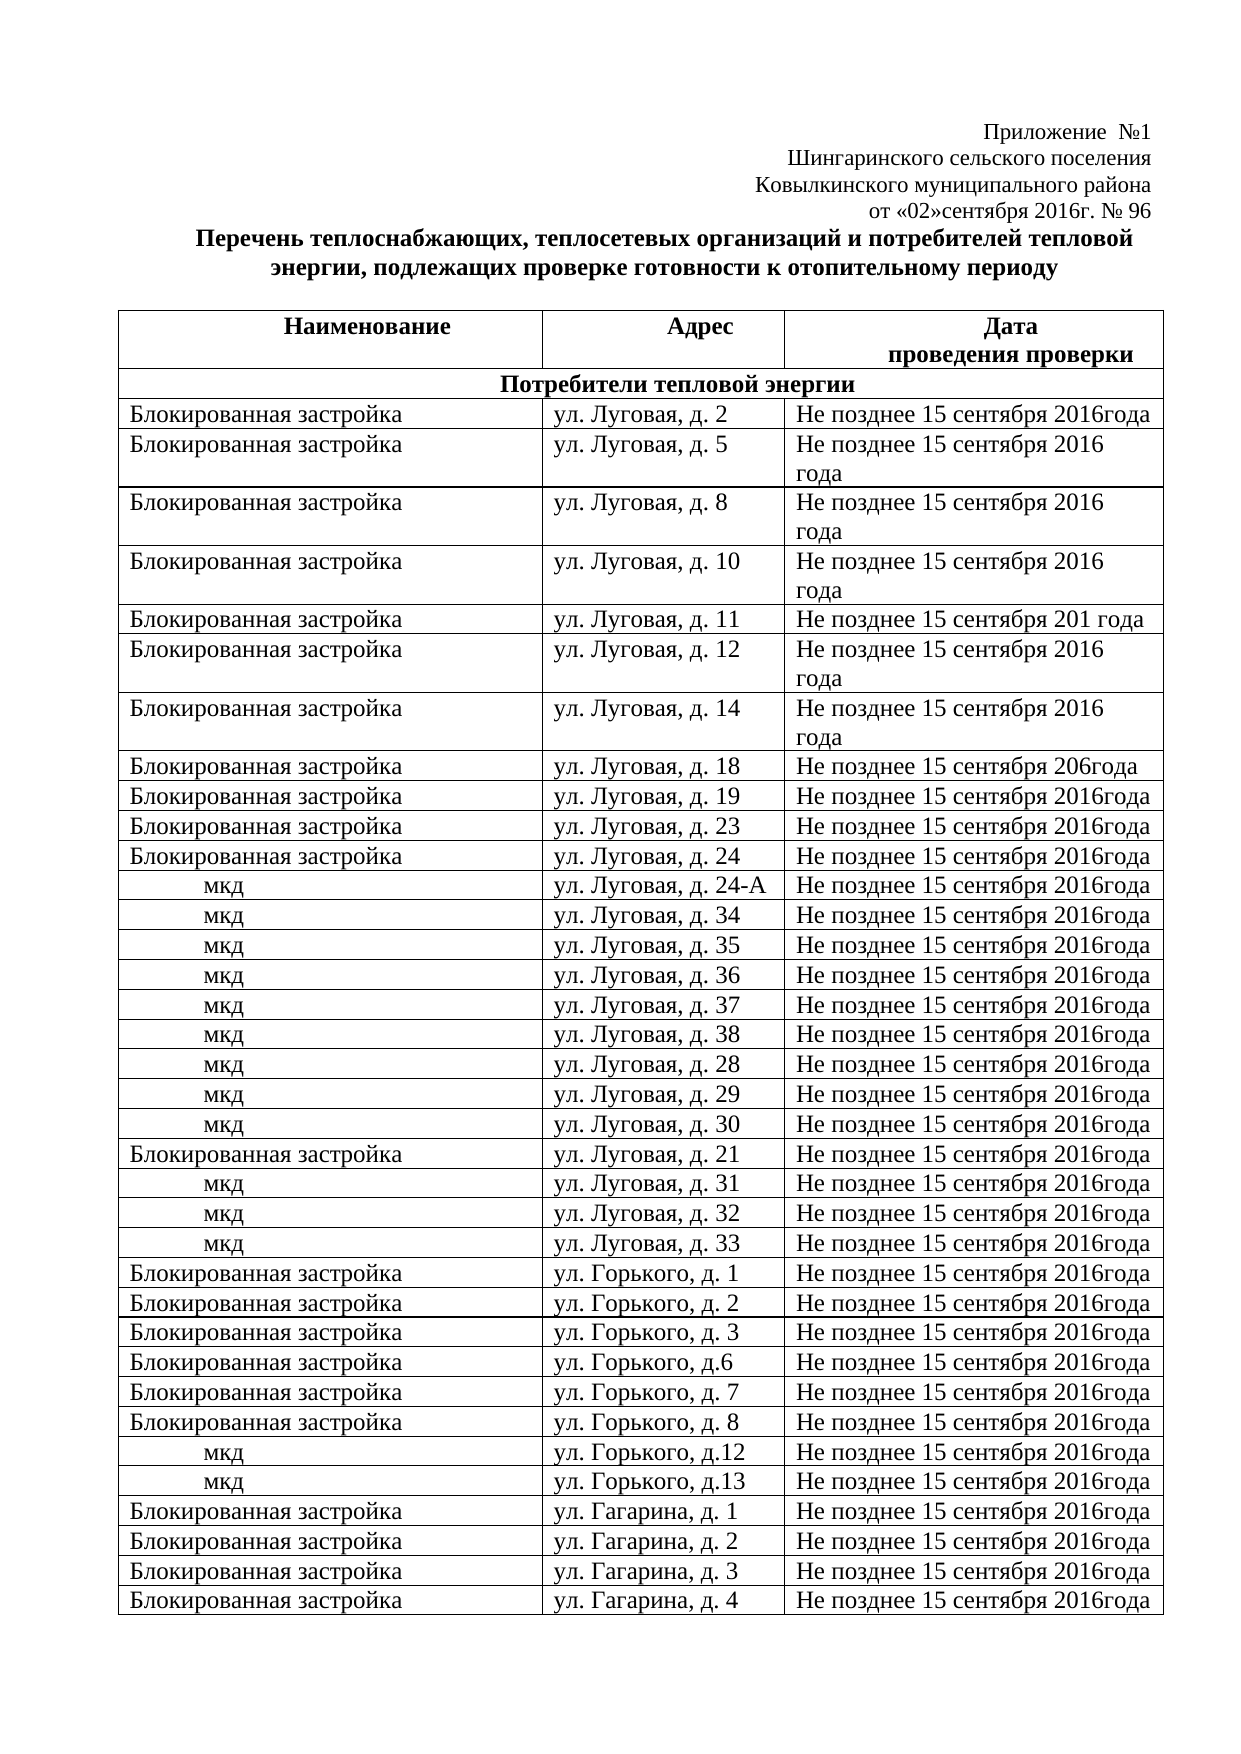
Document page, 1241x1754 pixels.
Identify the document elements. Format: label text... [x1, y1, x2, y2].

table_cell мкд [119, 1437, 542, 1465]
table_header Дата проведения проверки [785, 311, 1163, 368]
table_cell ул. Луговая, д. 29 [543, 1079, 784, 1108]
table_cell ул. Луговая, д. 36 [543, 960, 784, 989]
table_cell ул. Горького, д. 8 [543, 1407, 784, 1436]
table_cell Блокированная застройка [119, 1139, 542, 1167]
text Шингаринского сельского поселения [177, 144, 1152, 171]
table_cell Блокированная застройка [119, 1288, 542, 1316]
text Перечень теплоснабжающих, теплосетевых организаций и потребителей тепловой энергии, подлежащих проверке готовности к отопительному периоду [177, 223, 1152, 281]
table_cell Не позднее 15 сентября 2016года [785, 1109, 1163, 1138]
table_cell ул. Луговая, д. 21 [543, 1139, 784, 1167]
table_cell ул. Горького, д.12 [543, 1437, 784, 1465]
table_cell Не позднее 15 сентября 2016года [785, 1228, 1163, 1257]
table_cell Блокированная застройка [119, 1258, 542, 1287]
table_cell ул. Луговая, д. 14 [543, 693, 784, 750]
table_cell ул. Луговая, д. 12 [543, 634, 784, 692]
table_cell ул. Луговая, д. 32 [543, 1198, 784, 1227]
table_cell ул. Луговая, д. 2 [543, 399, 784, 428]
table_cell Потребители тепловой энергии [119, 369, 1163, 398]
table_header Адрес [543, 311, 784, 368]
table_cell мкд [119, 1169, 542, 1197]
table_cell Не позднее 15 сентября 2016года [785, 990, 1163, 1018]
table_cell Не позднее 15 сентября 2016года [785, 1049, 1163, 1078]
table_cell Блокированная застройка [119, 546, 542, 603]
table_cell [785, 1586, 1163, 1614]
table_cell ул. Луговая, д. 28 [543, 1049, 784, 1078]
table_cell Блокированная застройка [119, 1318, 542, 1346]
table_cell ул. Луговая, д. 34 [543, 900, 784, 929]
table_cell Блокированная застройка [119, 1526, 542, 1555]
text от «02»сентября 2016г. № 96 [177, 197, 1152, 223]
table_cell ул. Луговая, д. 33 [543, 1228, 784, 1257]
table_cell ул. Луговая, д. 8 [543, 488, 784, 545]
table_cell мкд [119, 1466, 542, 1495]
table_cell Блокированная застройка [119, 811, 542, 840]
table_cell Блокированная застройка [119, 841, 542, 869]
table_cell Не позднее 15 сентября 2016 года [785, 546, 1163, 603]
table_cell ул. Луговая, д. 23 [543, 811, 784, 840]
table_cell Не позднее 15 сентября 2016года [785, 1496, 1163, 1525]
table_cell ул. Гагарина, д. 3 [543, 1556, 784, 1584]
table_cell ул. Горького, д. 3 [543, 1318, 784, 1346]
table_cell ул. Луговая, д. 11 [543, 605, 784, 633]
table_cell Не позднее 15 сентября 2016года [785, 1437, 1163, 1465]
table_cell Не позднее 15 сентября 2016года [785, 1079, 1163, 1108]
table_cell Не позднее 15 сентября 2016года [785, 1407, 1163, 1436]
table_cell Блокированная застройка [119, 751, 542, 780]
table_cell ул. Луговая, д. 24 [543, 841, 784, 869]
table_cell Не позднее 15 сентября 201 года [785, 605, 1163, 633]
table_cell Блокированная застройка [119, 693, 542, 750]
table_cell Блокированная застройка [119, 1407, 542, 1436]
table_cell ул. Горького, д. 1 [543, 1258, 784, 1287]
table_cell ул. Луговая, д. 10 [543, 546, 784, 603]
table_cell ул. Луговая, д. 30 [543, 1109, 784, 1138]
table_cell мкд [119, 990, 542, 1018]
table_cell ул. Луговая, д. 37 [543, 990, 784, 1018]
table_cell Не позднее 15 сентября 2016года [785, 960, 1163, 989]
table_cell ул. Луговая, д. 35 [543, 930, 784, 959]
table_cell ул. Луговая, д. 31 [543, 1169, 784, 1197]
table_cell Не позднее 15 сентября 206года [785, 751, 1163, 780]
table_cell Блокированная застройка [119, 1347, 542, 1376]
table_cell Блокированная застройка [119, 634, 542, 692]
table_cell мкд [119, 1198, 542, 1227]
table_cell мкд [119, 1020, 542, 1048]
table_cell Не позднее 15 сентября 2016года [785, 841, 1163, 869]
text Ковылкинского муниципального района [177, 171, 1152, 197]
table_cell Блокированная застройка [119, 429, 542, 486]
table_cell ул. Горького, д.13 [543, 1466, 784, 1495]
table_cell Не позднее 15 сентября 2016года [785, 1318, 1163, 1346]
table_cell ул. Горького, д. 2 [543, 1288, 784, 1316]
table_cell Не позднее 15 сентября 2016года [785, 1169, 1163, 1197]
text Приложение №1 [177, 118, 1152, 144]
table_cell мкд [119, 900, 542, 929]
table_cell мкд [119, 930, 542, 959]
table_cell Не позднее 15 сентября 2016 года [785, 634, 1163, 692]
table_cell Не позднее 15 сентября 2016года [785, 399, 1163, 428]
table_cell мкд [119, 871, 542, 899]
table_cell ул. Луговая, д. 5 [543, 429, 784, 486]
table_cell Не позднее 15 сентября 2016 года [785, 693, 1163, 750]
table_cell Не позднее 15 сентября 2016года [785, 930, 1163, 959]
table_cell Не позднее 15 сентября 2016года [785, 1377, 1163, 1406]
table_cell мкд [119, 960, 542, 989]
table_cell Блокированная застройка [119, 399, 542, 428]
table_cell ул. Горького, д. 7 [543, 1377, 784, 1406]
table_cell Не позднее 15 сентября 2016года [785, 1288, 1163, 1316]
table_cell Не позднее 15 сентября 2016года [785, 871, 1163, 899]
table_cell Блокированная застройка [119, 605, 542, 633]
table_cell Не позднее 15 сентября 2016 года [785, 429, 1163, 486]
table_cell Блокированная застройка [119, 1377, 542, 1406]
table_cell Не позднее 15 сентября 2016года [785, 900, 1163, 929]
table_cell ул. Луговая, д. 18 [543, 751, 784, 780]
table_cell Блокированная застройка [119, 488, 542, 545]
table_cell ул. Луговая, д. 24-А [543, 871, 784, 899]
table_cell ул. Гагарина, д. 1 [543, 1496, 784, 1525]
table_cell Не позднее 15 сентября 2016года [785, 1020, 1163, 1048]
table_cell Блокированная застройка [119, 781, 542, 810]
table_cell мкд [119, 1049, 542, 1078]
table_cell Блокированная застройка [119, 1556, 542, 1584]
table_cell мкд [119, 1109, 542, 1138]
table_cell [119, 1586, 542, 1614]
table_cell мкд [119, 1079, 542, 1108]
table_cell ул. Гагарина, д. 2 [543, 1526, 784, 1555]
table_cell мкд [119, 1228, 542, 1257]
table_cell Не позднее 15 сентября 2016года [785, 1258, 1163, 1287]
table_cell Не позднее 15 сентября 2016года [785, 1347, 1163, 1376]
table_cell Не позднее 15 сентября 2016года [785, 1466, 1163, 1495]
table_cell ул. Гагарина, д. 4 [543, 1586, 784, 1614]
table_cell Не позднее 15 сентября 2016года [785, 1139, 1163, 1167]
table_header Наименование [119, 311, 542, 368]
table_cell Не позднее 15 сентября 2016года [785, 781, 1163, 810]
table_cell Не позднее 15 сентября 2016года [785, 1556, 1163, 1584]
table_cell ул. Горького, д.6 [543, 1347, 784, 1376]
table_cell Блокированная застройка [119, 1496, 542, 1525]
table_cell Не позднее 15 сентября 2016года [785, 1198, 1163, 1227]
table_cell Не позднее 15 сентября 2016 года [785, 488, 1163, 545]
table_cell Не позднее 15 сентября 2016года [785, 811, 1163, 840]
table_cell Не позднее 15 сентября 2016года [785, 1526, 1163, 1555]
table_cell ул. Луговая, д. 38 [543, 1020, 784, 1048]
table_cell ул. Луговая, д. 19 [543, 781, 784, 810]
